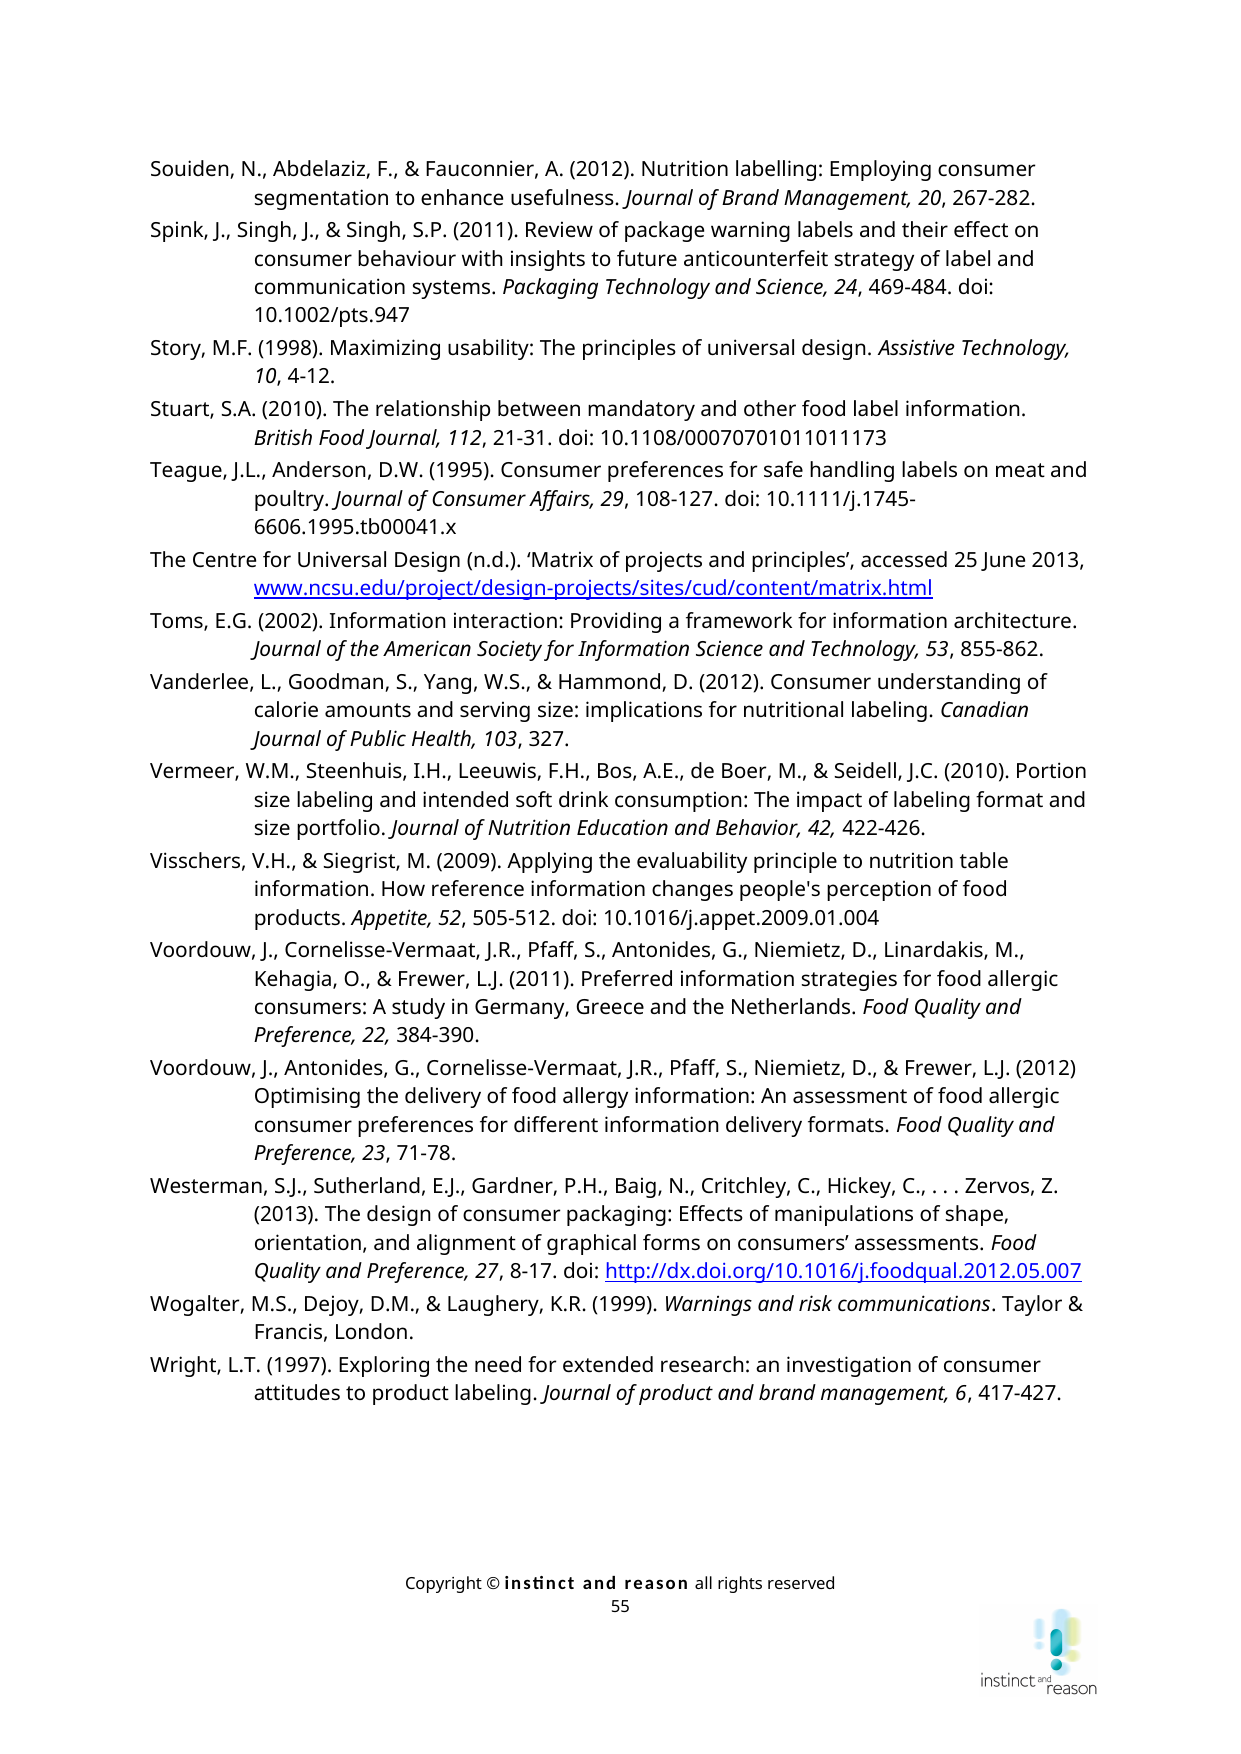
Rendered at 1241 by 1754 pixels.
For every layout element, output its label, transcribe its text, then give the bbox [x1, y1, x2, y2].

text Visschers, V.H., & Siegrist, M. (2009). Applying the evaluability principle to nutrition table information. How reference information changes people's perception of food products. Appetite, 52, 505-512. doi: 10.1016/j.appet.2009.01.004 [150, 846, 1090, 931]
text Voordouw, J., Antonides, G., Cornelisse-Vermaat, J.R., Pfaff, S., Niemietz, D., & Frewer, L.J. (2012) Optimising the delivery of food allergy information: An assessment of food allergic consumer preferences for different information delivery formats. Food Quality and Preference, 23, 71-78. [150, 1053, 1090, 1167]
text Teague, J.L., Anderson, D.W. (1995). Consumer preferences for safe handling labels on meat and poultry. Journal of Consumer Affairs, 29, 108-127. doi: 10.1111/j.1745-6606.1995.tb00041.x [150, 455, 1090, 541]
text Voordouw, J., Cornelisse-Vermaat, J.R., Pfaff, S., Antonides, G., Niemietz, D., Linardakis, M., Kehagia, O., & Frewer, L.J. (2011). Preferred information strategies for food allergic consumers: A study in Germany, Greece and the Netherlands. Food Quality and Preference, 22, 384-390. [150, 935, 1090, 1049]
text Wright, L.T. (1997). Exploring the need for extended research: an investigation of consumer attitudes to product labeling. Journal of product and brand management, 6, 417-427. [150, 1350, 1090, 1407]
text The Centre for Universal Design (n.d.). ‘Matrix of projects and principles’, accessed 25 June 2013, www.ncsu.edu/project/design-projects/sites/cud/content/matrix.html [150, 545, 1090, 602]
text Wogalter, M.S., Dejoy, D.M., & Laughery, K.R. (1999). Warnings and risk communications. Taylor & Francis, London. [150, 1289, 1090, 1346]
text Souiden, N., Abdelaziz, F., & Fauconnier, A. (2012). Nutrition labelling: Employing consumer segmentation to enhance usefulness. Journal of Brand Management, 20, 267-282. [150, 154, 1090, 211]
text Westerman, S.J., Sutherland, E.J., Gardner, P.H., Baig, N., Critchley, C., Hickey, C., . . . Zervos, Z. (2013). The design of consumer packaging: Effects of manipulations of shape, orientation, and alignment of graphical forms on consumers’ assessments. Food Quality and Preference, 27, 8-17. doi: http://dx.doi.org/10.1016/j.foodqual.2012.05.007 [150, 1171, 1090, 1285]
text Spink, J., Singh, J., & Singh, S.P. (2011). Review of package warning labels and their effect on consumer behaviour with insights to future anticounterfeit strategy of label and communication systems. Packaging Technology and Science, 24, 469-484. doi: 10.1002/pts.947 [150, 215, 1090, 329]
text Toms, E.G. (2002). Information interaction: Providing a framework for information architecture. Journal of the American Society for Information Science and Technology, 53, 855-862. [150, 606, 1090, 663]
text Vermeer, W.M., Steenhuis, I.H., Leeuwis, F.H., Bos, A.E., de Boer, M., & Seidell, J.C. (2010). Portion size labeling and intended soft drink consumption: The impact of labeling format and size portfolio. Journal of Nutrition Education and Behavior, 42, 422-426. [150, 756, 1090, 842]
text Stuart, S.A. (2010). The relationship between mandatory and other food label information. British Food Journal, 112, 21-31. doi: 10.1108/00070701011011173 [150, 394, 1090, 451]
text Story, M.F. (1998). Maximizing usability: The principles of universal design. Assistive Technology, 10, 4-12. [150, 333, 1090, 390]
picture [978, 1604, 1099, 1697]
text Vanderlee, L., Goodman, S., Yang, W.S., & Hammond, D. (2012). Consumer understanding of calorie amounts and serving size: implications for nutritional labeling. Canadian Journal of Public Health, 103, 327. [150, 667, 1090, 752]
